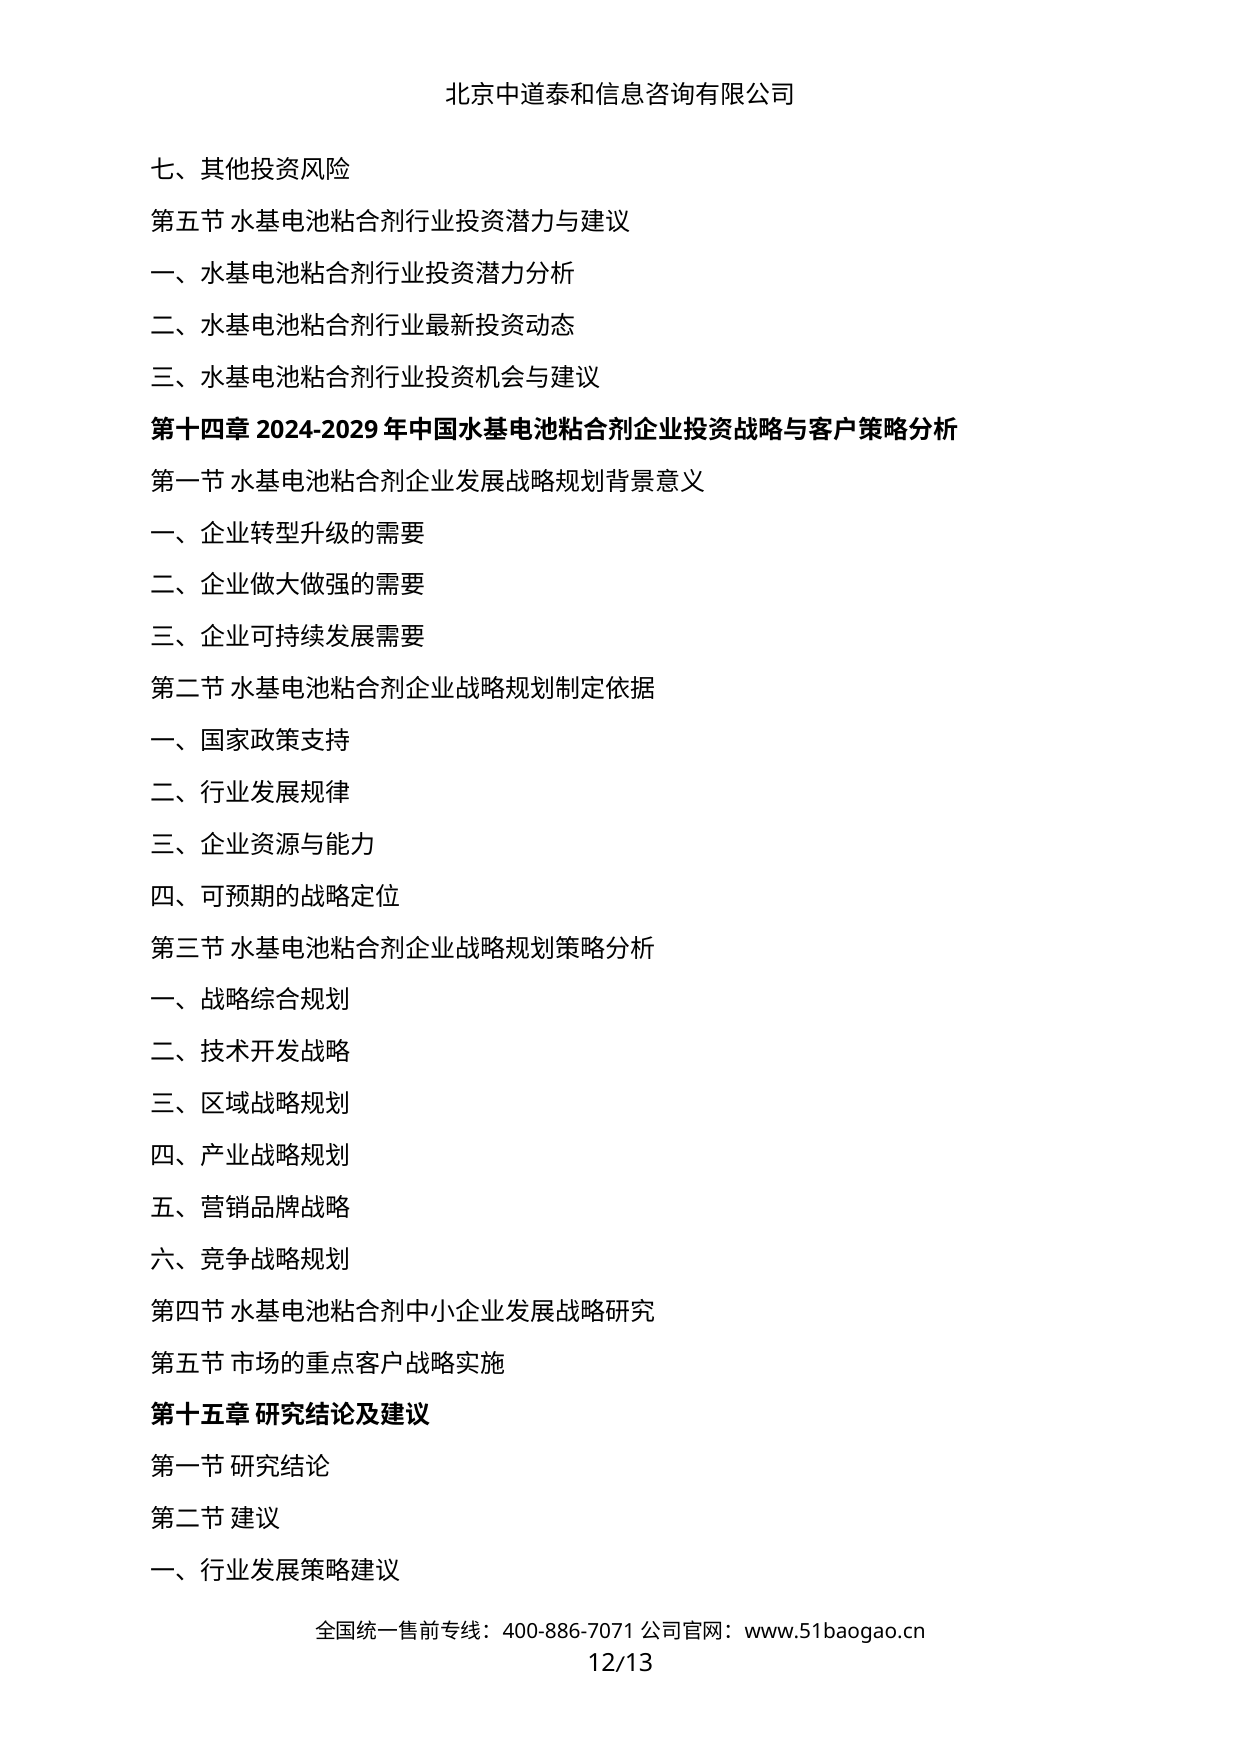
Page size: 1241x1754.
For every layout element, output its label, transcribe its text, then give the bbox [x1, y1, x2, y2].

text 四、可预期的战略定位 [150, 876, 1090, 912]
text 一、战略综合规划 [150, 980, 1090, 1016]
text 二、企业做大做强的需要 [150, 565, 1090, 601]
text 三、水基电池粘合剂行业投资机会与建议 [150, 357, 1090, 394]
text 七、其他投资风险 [150, 150, 1090, 186]
text 三、区域战略规划 [150, 1084, 1090, 1120]
text 一、行业发展策略建议 [150, 1551, 1090, 1587]
text 一、水基电池粘合剂行业投资潜力分析 [150, 254, 1090, 290]
text 二、行业发展规律 [150, 772, 1090, 809]
text 二、水基电池粘合剂行业最新投资动态 [150, 306, 1090, 342]
text 第三节 水基电池粘合剂企业战略规划策略分析 [150, 928, 1090, 964]
text 四、产业战略规划 [150, 1136, 1090, 1172]
text 三、企业资源与能力 [150, 824, 1090, 861]
text 三、企业可持续发展需要 [150, 617, 1090, 653]
text 第二节 水基电池粘合剂企业战略规划制定依据 [150, 669, 1090, 705]
text 二、技术开发战略 [150, 1032, 1090, 1068]
text 第一节 研究结论 [150, 1447, 1090, 1483]
text 一、企业转型升级的需要 [150, 513, 1090, 549]
text 一、国家政策支持 [150, 721, 1090, 757]
text 第十五章 研究结论及建议 [150, 1395, 1090, 1431]
text 第四节 水基电池粘合剂中小企业发展战略研究 [150, 1291, 1090, 1327]
text 第十四章 2024-2029年中国水基电池粘合剂企业投资战略与客户策略分析 [150, 409, 1090, 446]
text 第二节 建议 [150, 1499, 1090, 1535]
text 六、竞争战略规划 [150, 1239, 1090, 1276]
text 第五节 市场的重点客户战略实施 [150, 1343, 1090, 1379]
text 第五节 水基电池粘合剂行业投资潜力与建议 [150, 202, 1090, 238]
text 第一节 水基电池粘合剂企业发展战略规划背景意义 [150, 461, 1090, 497]
text 五、营销品牌战略 [150, 1187, 1090, 1224]
